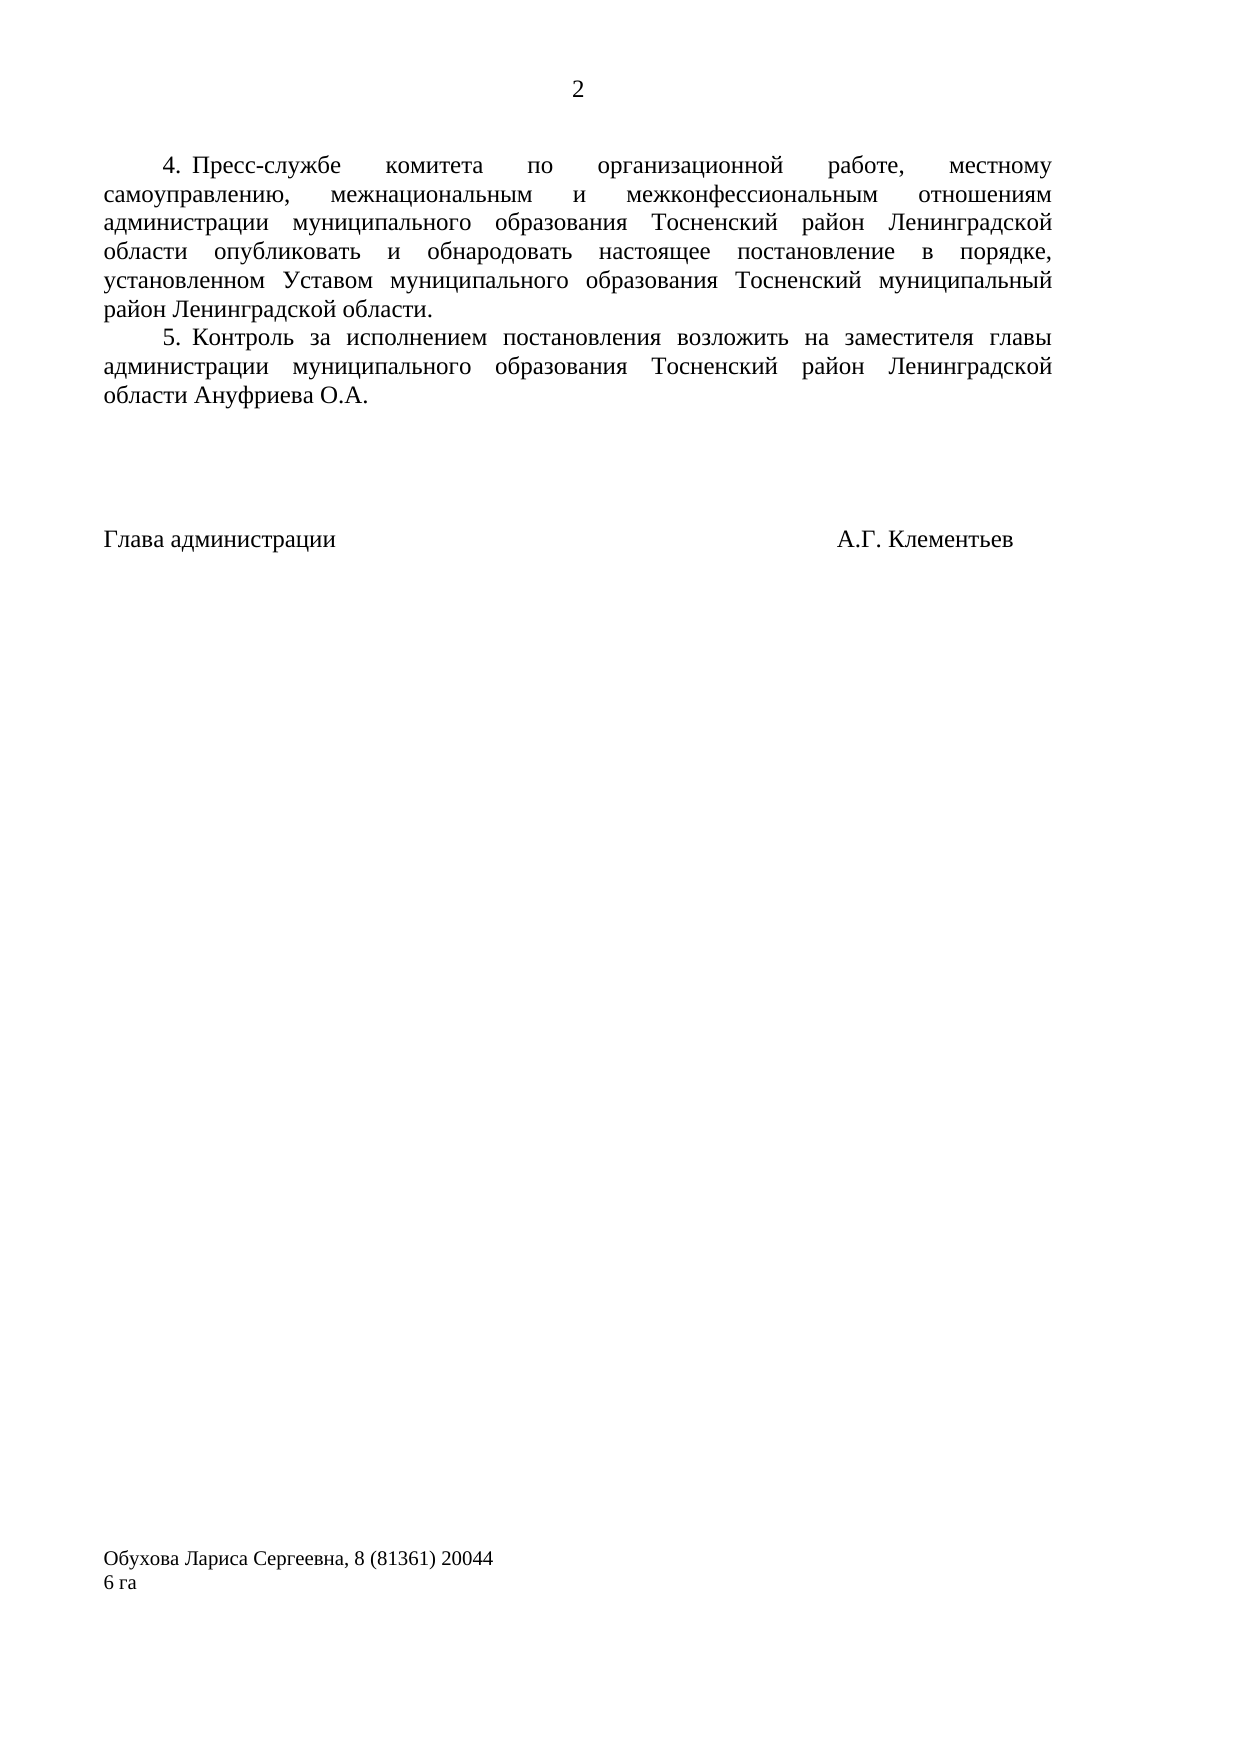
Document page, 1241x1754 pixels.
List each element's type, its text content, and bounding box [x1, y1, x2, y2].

list Контроль за исполнением постановления возложить на заместителя главы администрации муниципального образования Тосненский район Ленинградской области Ануфриева О.А. [103, 322, 1053, 409]
list Пресс-службе комитета по организационной работе, местному самоуправлению, межнациональным и межконфессиональным отношениям администрации муниципального образования Тосненский район Ленинградской области опубликовать и обнародовать настоящее постановление в порядке, установленном Уставом муниципального образования Тосненский муниципальный район Ленинградской области. [103, 150, 1053, 322]
text Обухова Лариса Сергеевна, 8 (81361) 20044 [103, 1546, 1053, 1570]
text Глава администрации А.Г. Клементьев [103, 524, 1053, 552]
text 6 га [103, 1570, 1053, 1594]
